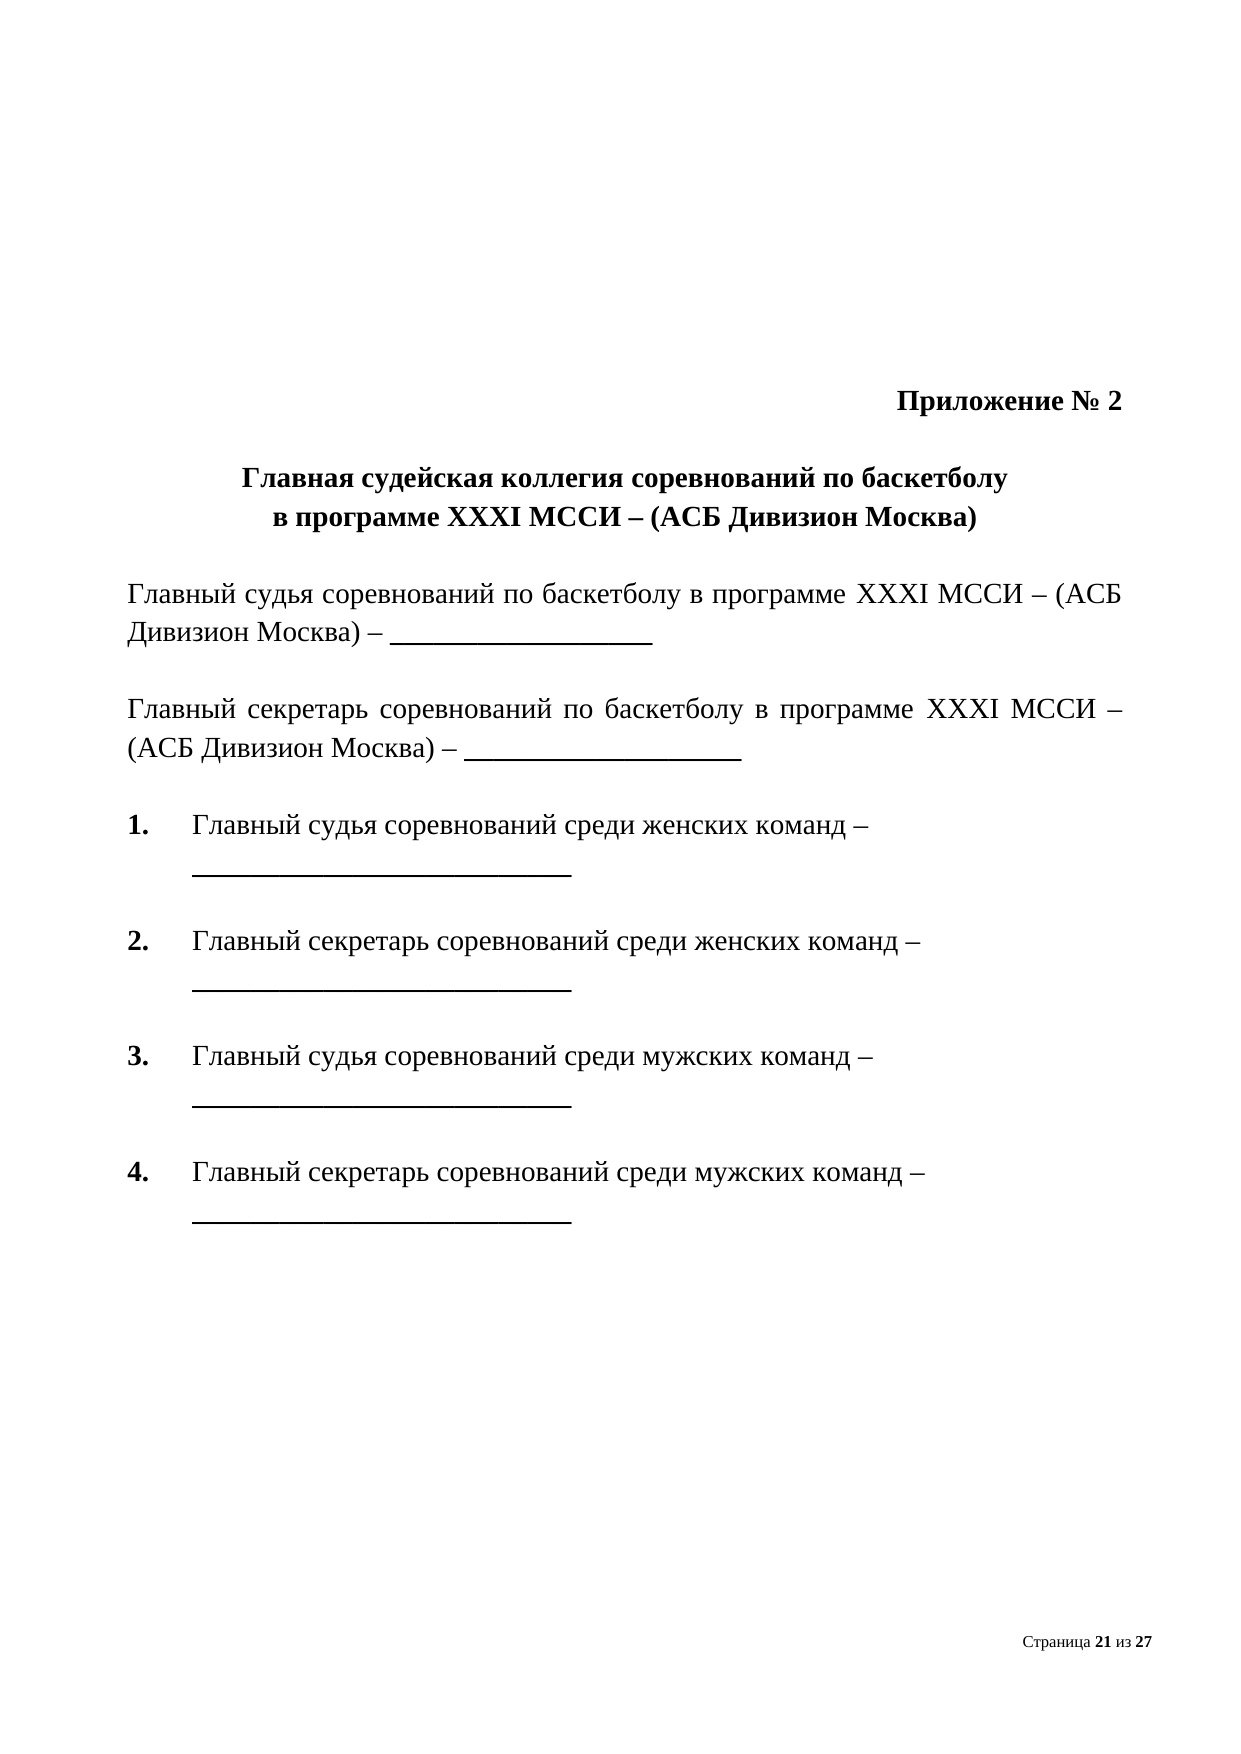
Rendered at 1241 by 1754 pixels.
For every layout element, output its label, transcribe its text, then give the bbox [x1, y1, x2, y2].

text Главный секретарь соревнований по баскетболу в программе XXXI МССИ – (АСБ Дивизион Москва) – ___________________ [127, 692, 1122, 764]
list Главный судья соревнований среди мужских команд – [127, 1038, 1122, 1072]
text __________________________ [192, 1193, 1122, 1226]
text __________________________ [192, 961, 1122, 995]
text в программе XXXI МССИ – (АСБ Дивизион Москва) [127, 499, 1122, 532]
text Главная судейская коллегия соревнований по баскетболу [127, 460, 1122, 494]
list Главный судья соревнований среди женских команд – [127, 807, 1122, 841]
text Приложение № 2 [127, 383, 1122, 417]
list Главный секретарь соревнований среди женских команд – [127, 923, 1122, 956]
list Главный секретарь соревнований среди мужских команд – [127, 1154, 1122, 1188]
text __________________________ [192, 846, 1122, 879]
text __________________________ [192, 1077, 1122, 1111]
text Главный судья соревнований по баскетболу в программе XXXI МССИ – (АСБ Дивизион Москва) – __________________ [127, 576, 1122, 648]
